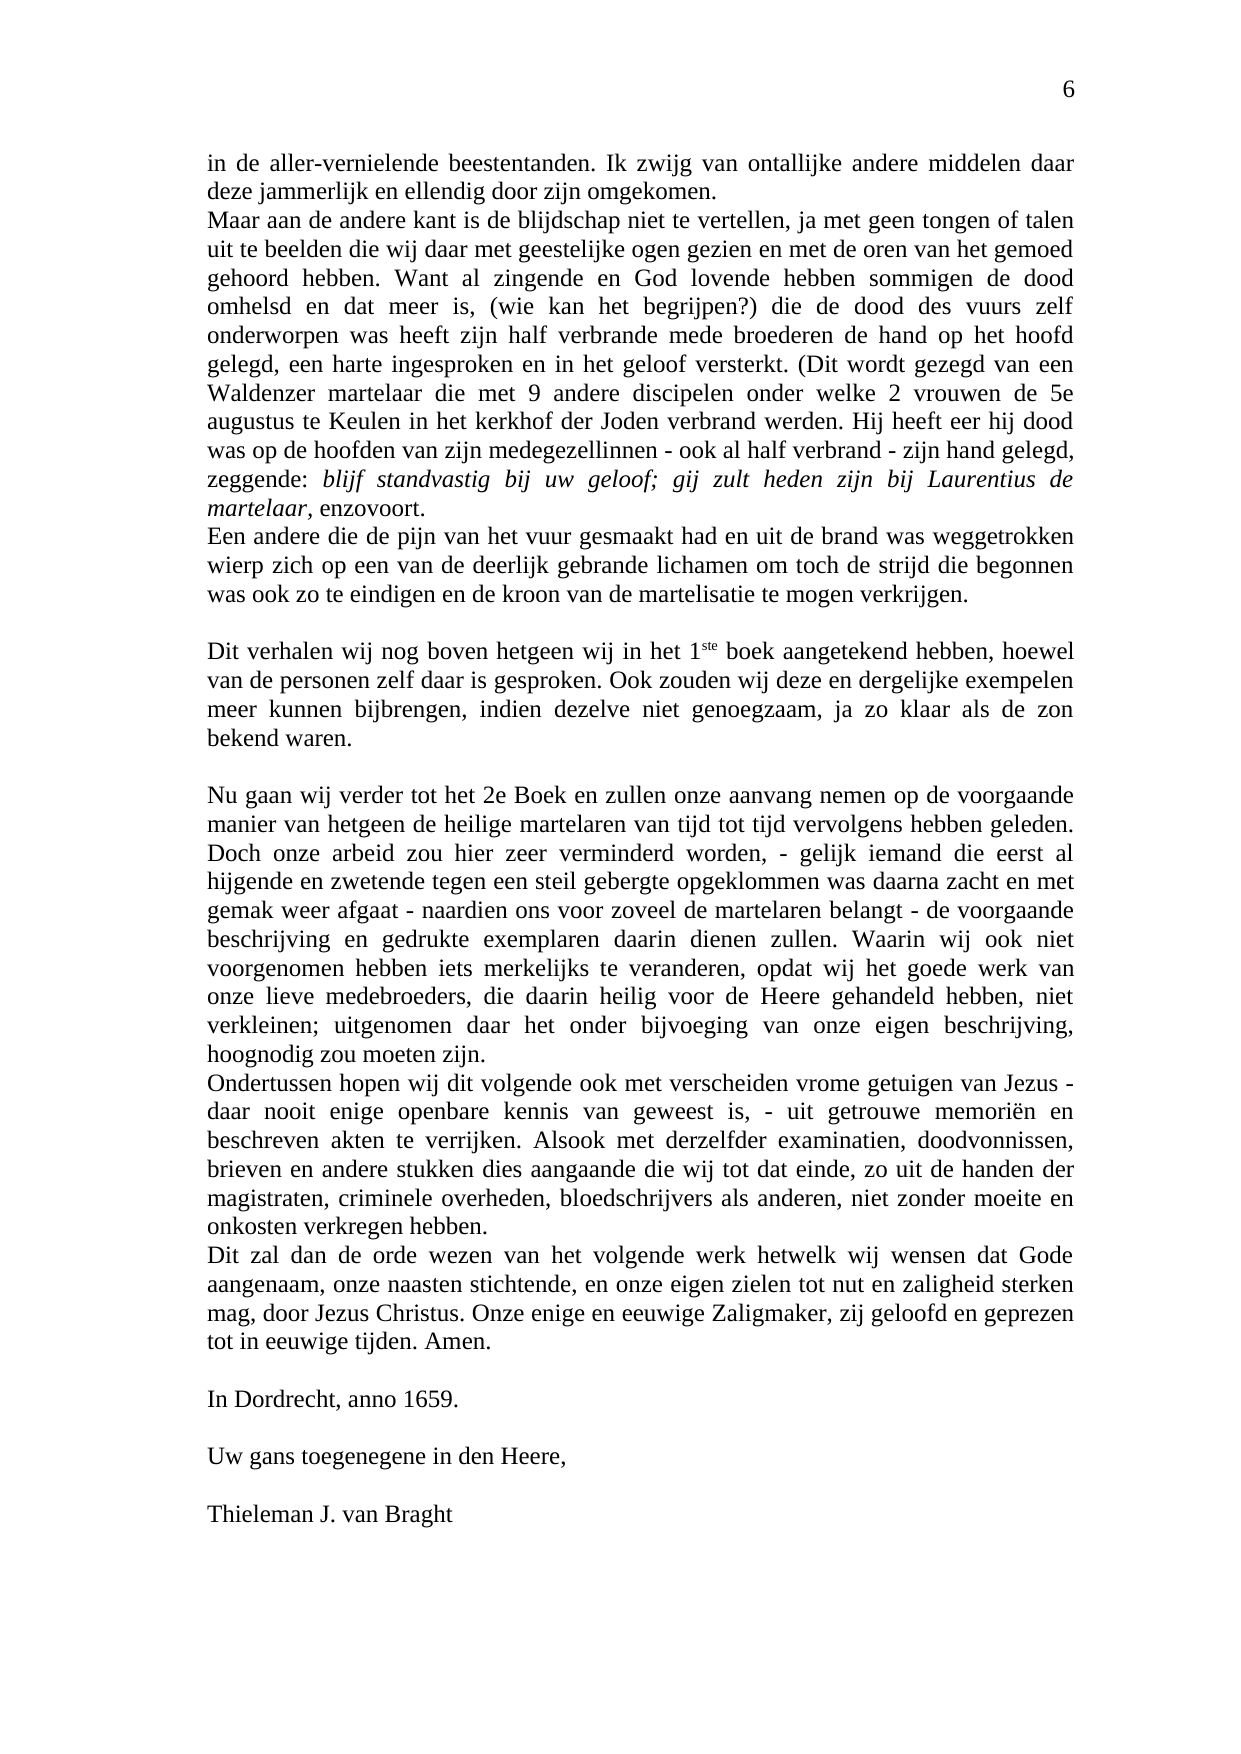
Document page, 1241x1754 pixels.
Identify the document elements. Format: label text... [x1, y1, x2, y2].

text Nu gaan wij verder tot het 2e Boek en zullen onze aanvang nemen op de voorgaande manier van hetgeen de heilige martelaren van tijd tot tijd vervolgens hebben geleden. Doch onze arbeid zou hier zeer verminderd worden, - gelijk iemand die eerst al hijgende en zwetende tegen een steil gebergte opgeklommen was daarna zacht en met gemak weer afgaat - naardien ons voor zoveel de martelaren belangt - de voorgaande beschrijving en gedrukte exemplaren daarin dienen zullen. Waarin wij ook niet voorgenomen hebben iets merkelijks te veranderen, opdat wij het goede werk van onze lieve medebroeders, die daarin heilig voor de Heere gehandeld hebben, niet verkleinen; uitgenomen daar het onder bijvoeging van onze eigen beschrijving, hoognodig zou moeten zijn. [207, 780, 1075, 1068]
text Dit verhalen wij nog boven hetgeen wij in het 1ste boek aangetekend hebben, hoewel van de personen zelf daar is gesproken. Ook zouden wij deze en dergelijke exempelen meer kunnen bijbrengen, indien dezelve niet genoegzaam, ja zo klaar als de zon bekend waren. [207, 636, 1075, 751]
text Ondertussen hopen wij dit volgende ook met verscheiden vrome getuigen van Jezus - daar nooit enige openbare kennis van geweest is, - uit getrouwe memoriën en beschreven akten te verrijken. Alsook met derzelfder examinatien, doodvonnissen, brieven en andere stukken dies aangaande die wij tot dat einde, zo uit de handen der magistraten, criminele overheden, bloedschrijvers als anderen, niet zonder moeite en onkosten verkregen hebben. [207, 1068, 1075, 1240]
text Thieleman J. van Braght [207, 1499, 1075, 1528]
text Maar aan de andere kant is de blijdschap niet te vertellen, ja met geen tongen of talen uit te beelden die wij daar met geestelijke ogen gezien en met de oren van het gemoed gehoord hebben. Want al zingende en God lovende hebben sommigen de dood omhelsd en dat meer is, (wie kan het begrijpen?) die de dood des vuurs zelf onderworpen was heeft zijn half verbrande mede broederen de hand op het hoofd gelegd, een harte ingesproken en in het geloof versterkt. (Dit wordt gezegd van een Waldenzer martelaar die met 9 andere discipelen onder welke 2 vrouwen de 5e augustus te Keulen in het kerkhof der Joden verbrand werden. Hij heeft eer hij dood was op de hoofden van zijn medegezellinnen - ook al half verbrand - zijn hand gelegd, zeggende: blijf standvastig bij uw geloof; gij zult heden zijn bij Laurentius de martelaar, enzovoort. [207, 205, 1075, 521]
text Dit zal dan de orde wezen van het volgende werk hetwelk wij wensen dat Gode aangenaam, onze naasten stichtende, en onze eigen zielen tot nut en zaligheid sterken mag, door Jezus Christus. Onze enige en eeuwige Zaligmaker, zij geloofd en geprezen tot in eeuwige tijden. Amen. [207, 1240, 1075, 1355]
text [207, 148, 1075, 205]
text In Dordrecht, anno 1659. [207, 1384, 1075, 1413]
text Een andere die de pijn van het vuur gesmaakt had en uit de brand was weggetrokken wierp zich op een van de deerlijk gebrande lichamen om toch de strijd die begonnen was ook zo te eindigen en de kroon van de martelisatie te mogen verkrijgen. [207, 521, 1075, 608]
text Uw gans toegenegene in den Heere, [207, 1441, 1075, 1470]
